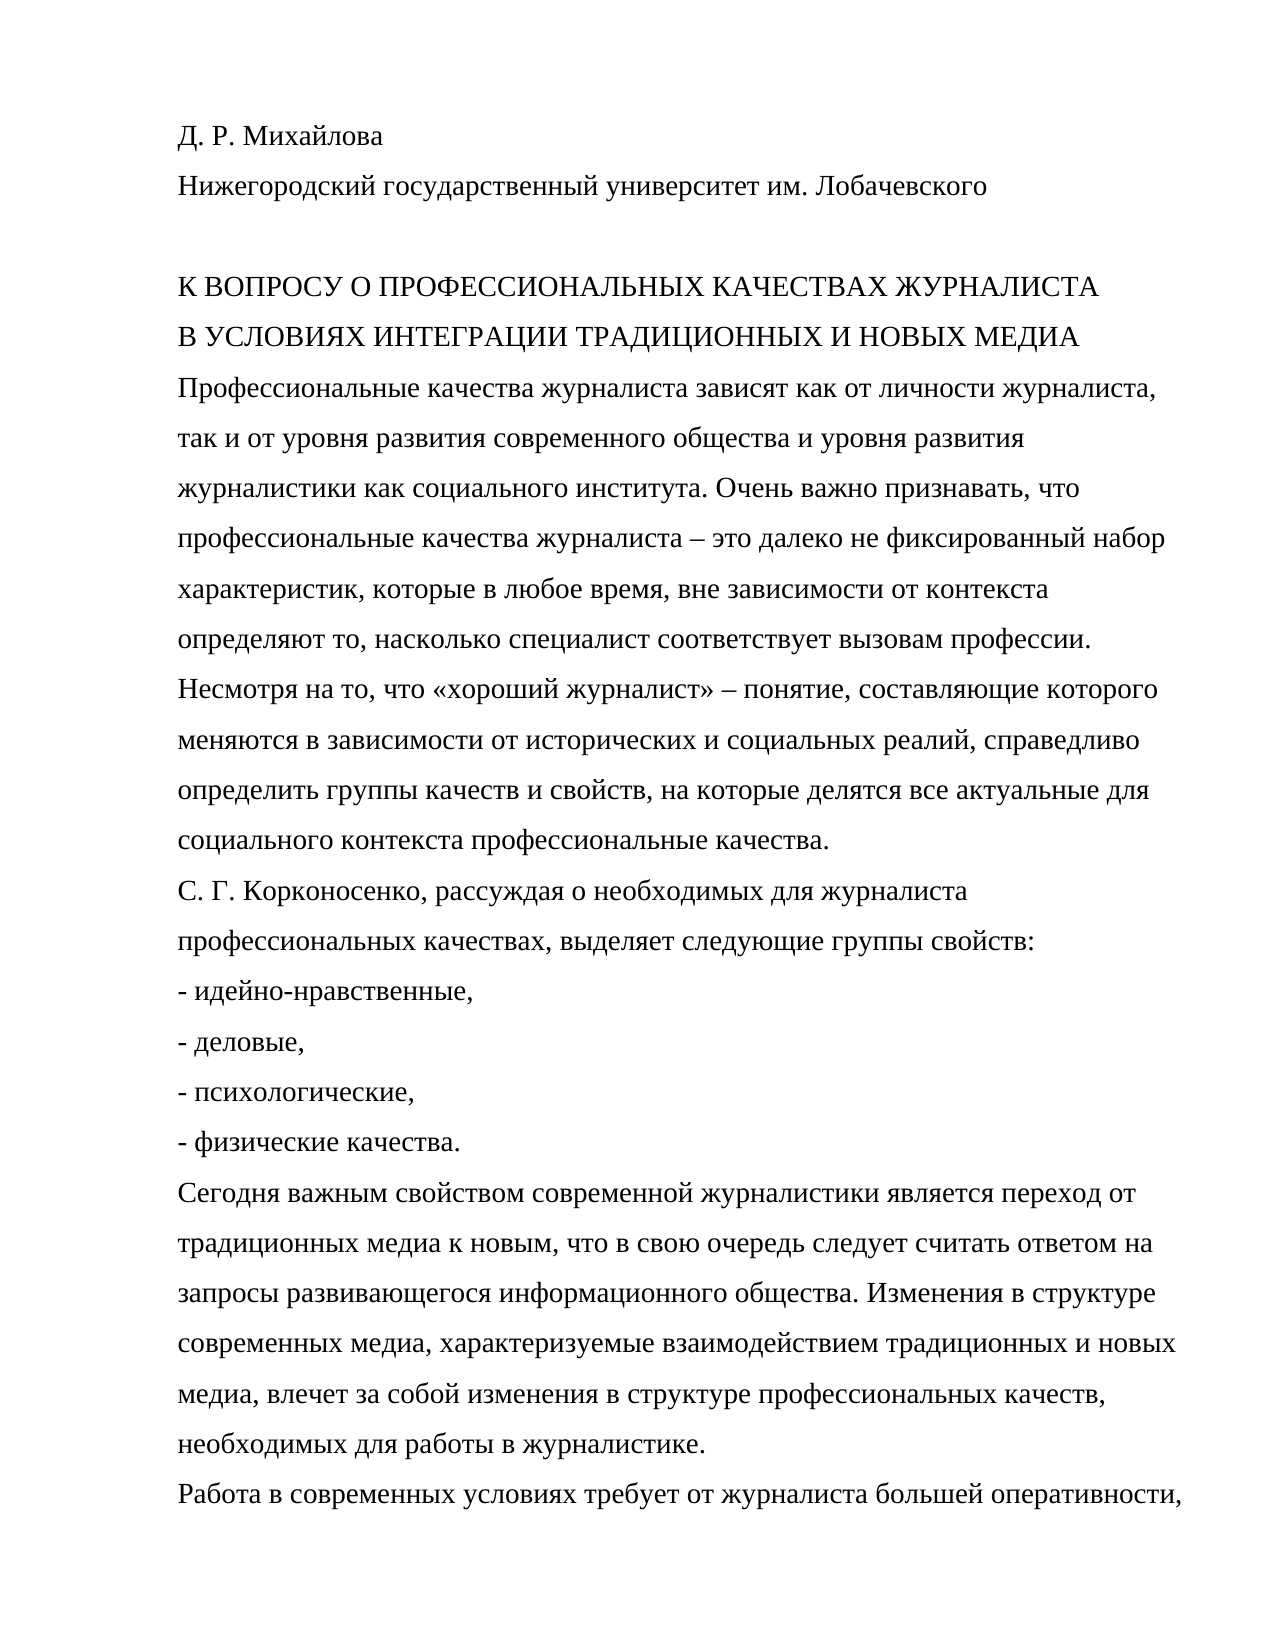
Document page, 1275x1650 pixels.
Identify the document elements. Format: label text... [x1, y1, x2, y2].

text С. Г. Корконосенко, рассуждая о необходимых для журналиста профессиональных качествах, выделяет следующие группы свойств: [177, 873, 1186, 957]
text Сегодня важным свойством современной журналистики является переход от традиционных медиа к новым, что в свою очередь следует считать ответом на запросы развивающегося информационного общества. Изменения в структуре современных медиа, характеризуемые взаимодействием традиционных и новых медиа, влечет за собой изменения в структуре профессиональных качеств, необходимых для работы в журналистике. [177, 1175, 1186, 1460]
text Нижегородский государственный университет им. Лобачевского [177, 168, 1186, 202]
text Д. Р. Михайлова [177, 118, 1186, 152]
text Профессиональные качества журналиста зависят как от личности журналиста, так и от уровня развития современного общества и уровня развития журналистики как социального института. Очень важно признавать, что профессиональные качества журналиста – это далеко не фиксированный набор характеристик, которые в любое время, вне зависимости от контекста определяют то, насколько специалист соответствует вызовам профессии. Несмотря на то, что «хороший журналист» – понятие, составляющие которого меняются в зависимости от исторических и социальных реалий, справедливо определить группы качеств и свойств, на которые делятся все актуальные для социального контекста профессиональные качества. [177, 370, 1186, 856]
text - деловые, [177, 1024, 1186, 1057]
text К ВОПРОСУ О ПРОФЕССИОНАЛЬНЫХ КАЧЕСТВАХ ЖУРНАЛИСТА В УСЛОВИЯХ ИНТЕГРАЦИИ ТРАДИЦИОННЫХ И НОВЫХ МЕДИА [177, 269, 1186, 353]
text - психологические, [177, 1074, 1186, 1108]
text - идейно-нравственные, [177, 973, 1186, 1007]
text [177, 1477, 1186, 1510]
text - физические качества. [177, 1124, 1186, 1158]
